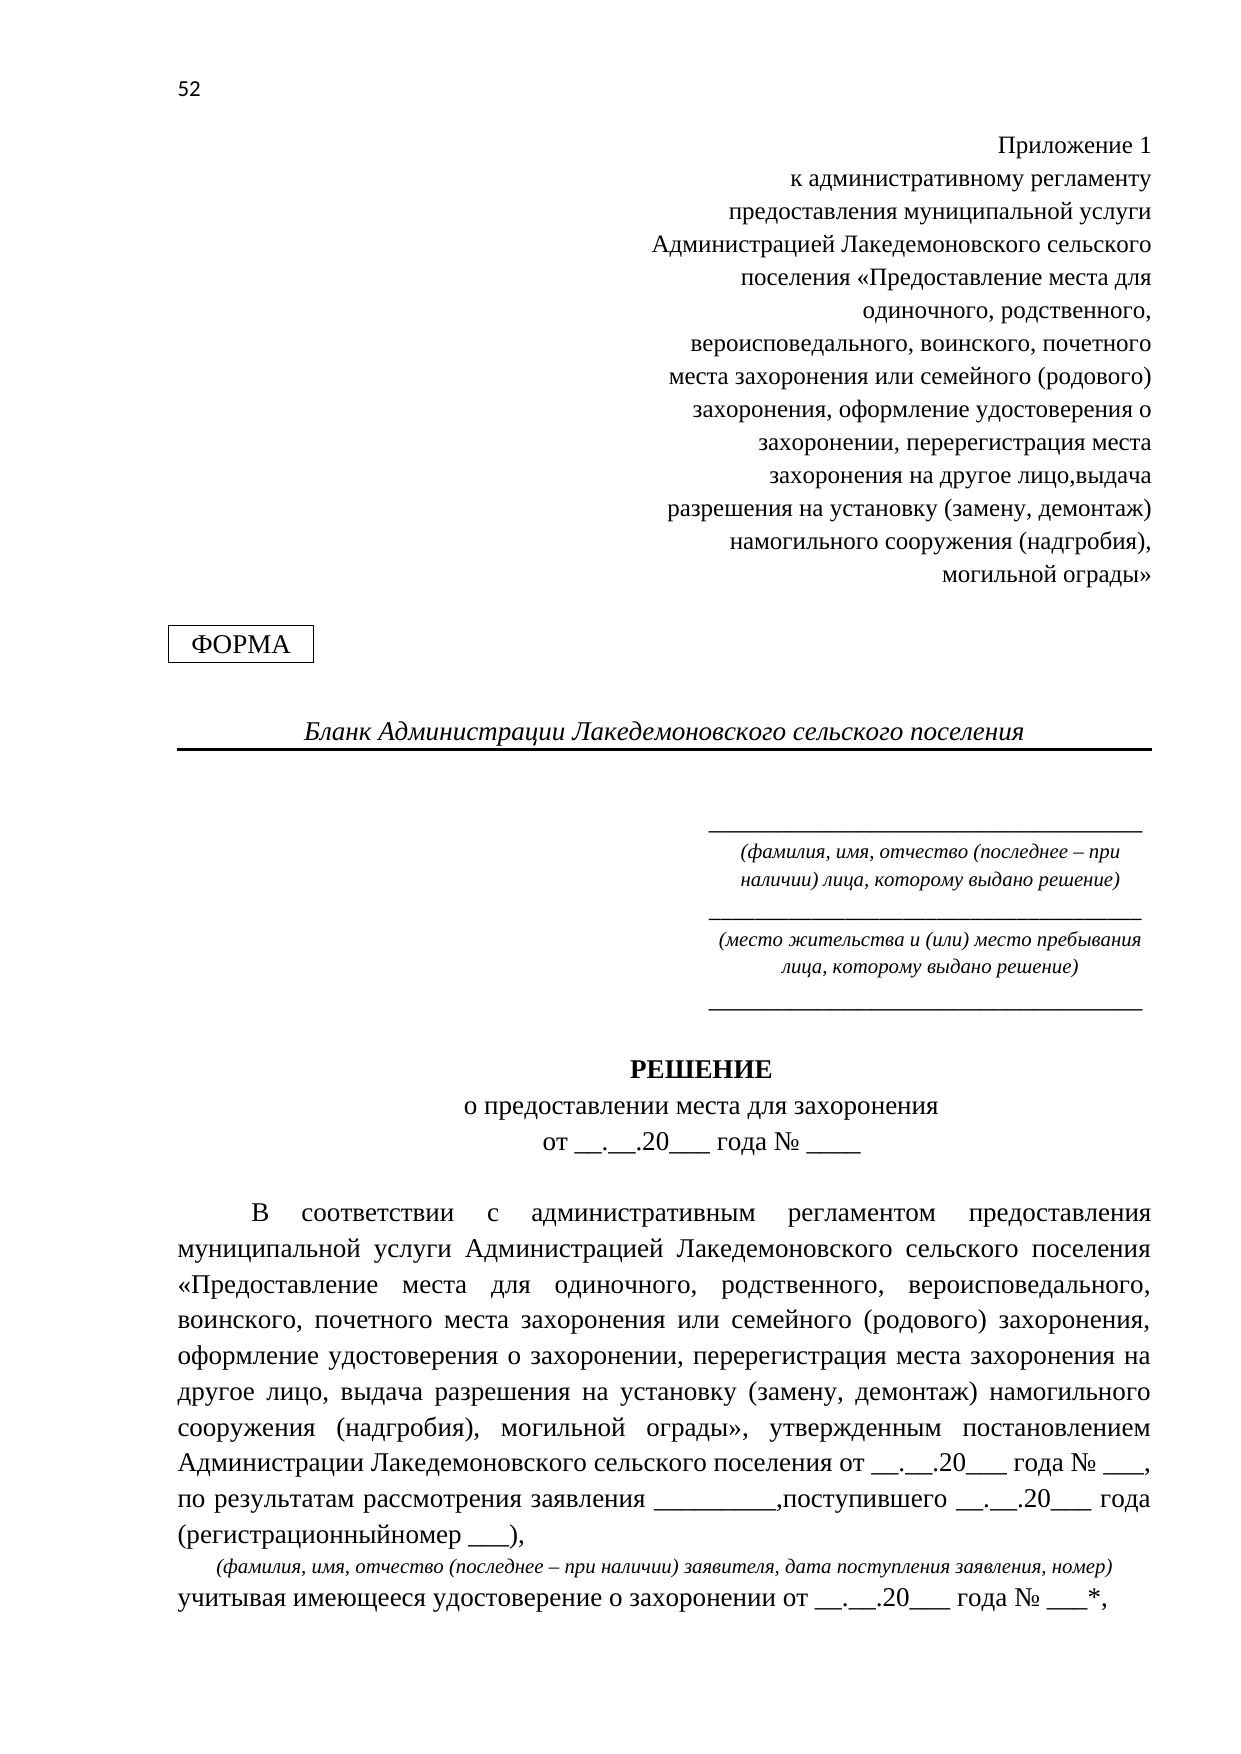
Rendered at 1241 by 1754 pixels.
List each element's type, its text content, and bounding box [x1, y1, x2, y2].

text Приложение 1 [768, 130, 1152, 159]
text к административному регламенту предоставления муниципальной услуги Администрацией Лакедемоновского сельского поселения «Предоставление места для одиночного, родственного, вероисповедального, воинского, почетного места захоронения или семейного (родового) захоронения, оформление удостоверения о захоронении, перерегистрация места захоронения на другое лицо,выдача разрешения на установку (замену, демонтаж) намогильного сооружения (надгробия), могильной ограды» [650, 163, 1152, 588]
text от __.__.20___ года № ____ [177, 1125, 1152, 1156]
text ______________________________________ [709, 895, 1152, 923]
text ________________________________ [709, 804, 1152, 835]
text РЕШЕНИЕ [177, 1053, 1152, 1085]
text В соответствии с административным регламентом предоставления муниципальной услуги Администрацией Лакедемоновского сельского поселения «Предоставление места для одиночного, родственного, вероисповедального, воинского, почетного места захоронения или семейного (родового) захоронения, оформление удостоверения о захоронении, перерегистрация места захоронения на другое лицо, выдача разрешения на установку (замену, демонтаж) намогильного сооружения (надгробия), могильной ограды», утвержденным постановлением Администрации Лакедемоновского сельского поселения от __.__.20___ года № ___, по результатам рассмотрения заявления _________,поступившего __.__.20___ года (регистрационныйномер ___), [177, 1196, 1152, 1549]
text о предоставлении места для захоронения [177, 1089, 1152, 1120]
text (фамилия, имя, отчество (последнее – при наличии) заявителя, дата поступления заявления, номер) [177, 1554, 1152, 1578]
text ________________________________ [709, 982, 1152, 1013]
text ФОРМА [169, 626, 313, 662]
text (место жительства и (или) место пребывания лица, которому выдано решение) [709, 927, 1152, 978]
text Бланк Администрации Лакедемоновского сельского поселения [177, 715, 1152, 748]
text учитывая имеющееся удостоверение о захоронении от __.__.20___ года № ___*, [177, 1581, 1152, 1612]
text (фамилия, имя, отчество (последнее – при наличии) лица, которому выдано решение) [709, 839, 1152, 891]
